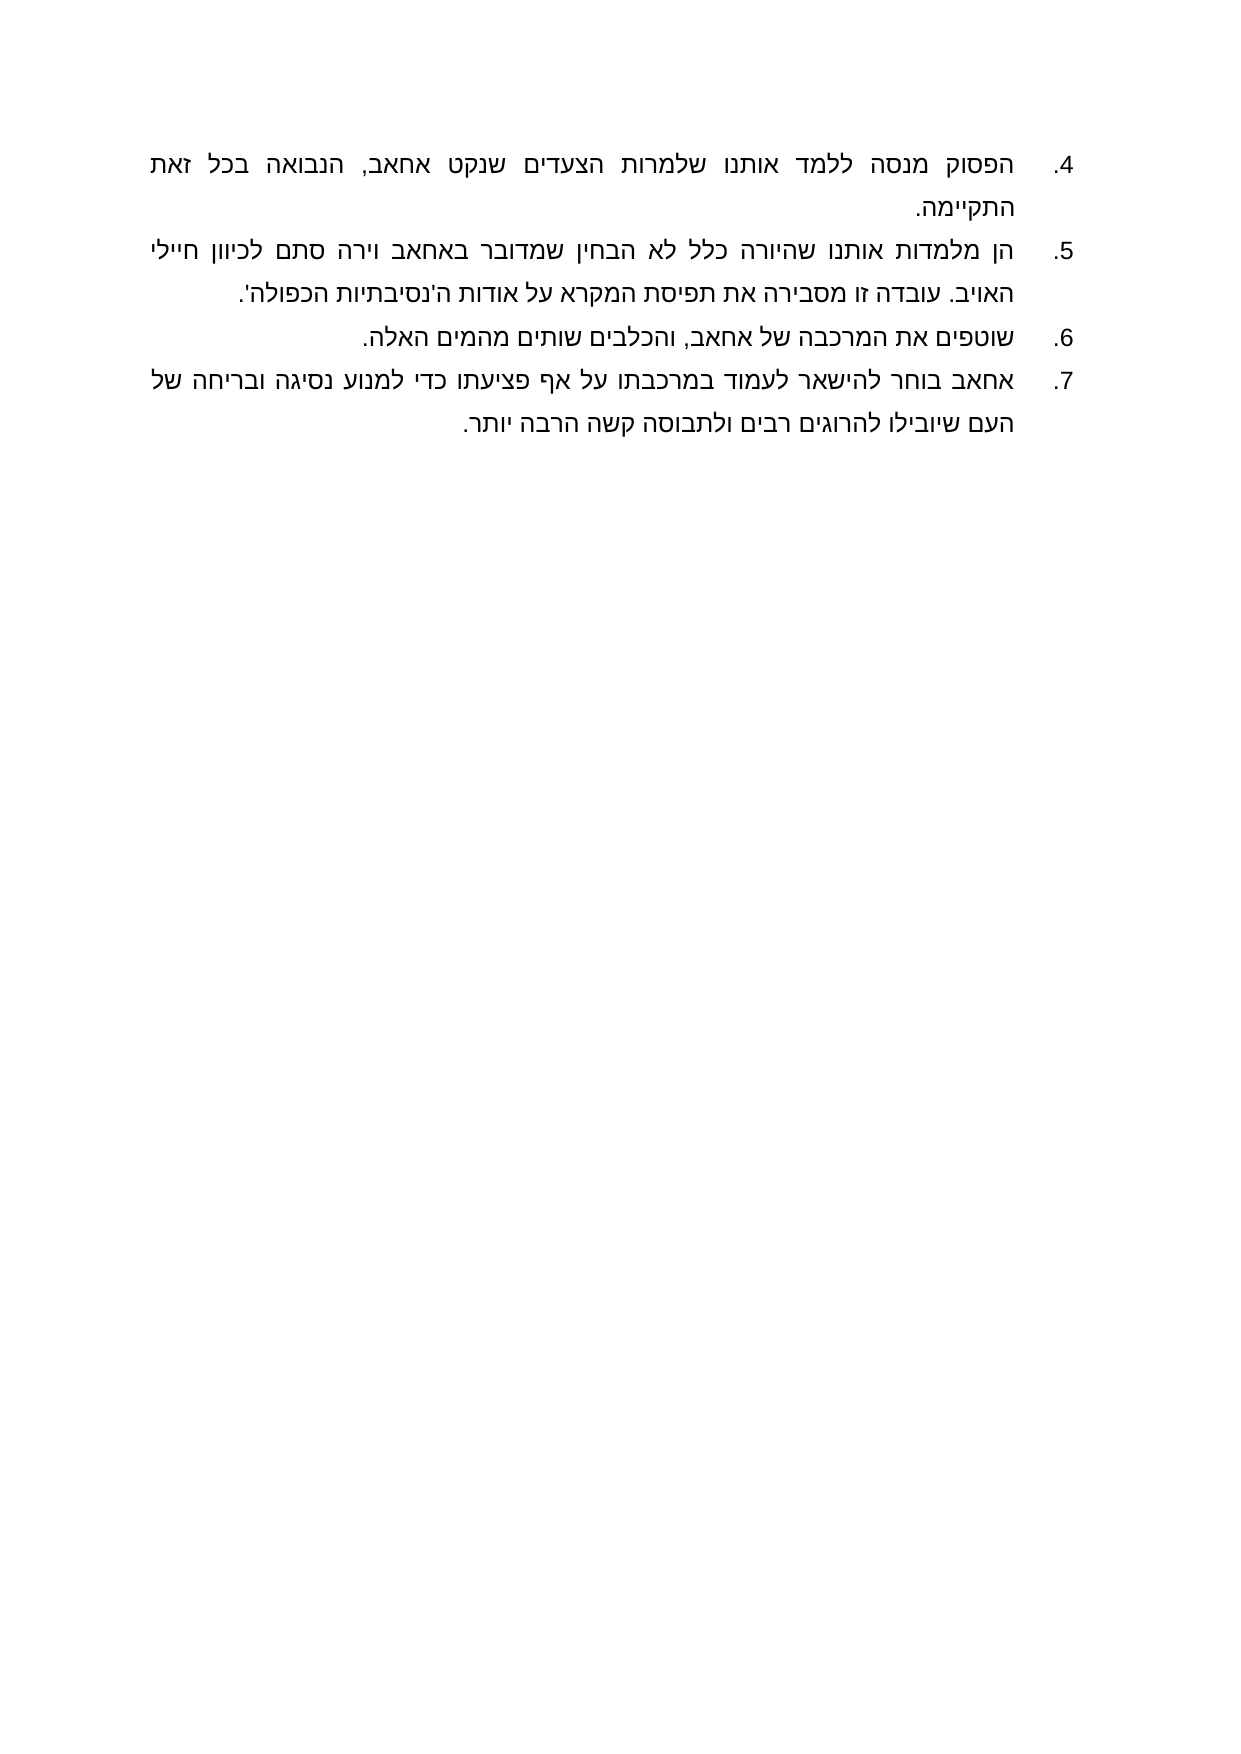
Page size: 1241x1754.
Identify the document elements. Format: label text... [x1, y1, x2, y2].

list הפסוק מנסה ללמד אותנו שלמרות הצעדים שנקט אחאב, הנבואה בכל זאת התקיימה. [150, 150, 1053, 222]
list שוטפים את המרכבה של אחאב, והכלבים שותים מהמים האלה. [150, 322, 1053, 351]
list הן מלמדות אותנו שהיורה כלל לא הבחין שמדובר באחאב וירה סתם לכיוון חיילי האויב. עובדה זו מסבירה את תפיסת המקרא על אודות ה'נסיבתיות הכפולה'. [150, 236, 1053, 308]
list אחאב בוחר להישאר לעמוד במרכבתו על אף פציעתו כדי למנוע נסיגה ובריחה של העם שיובילו להרוגים רבים ולתבוסה קשה הרבה יותר. [150, 366, 1053, 437]
